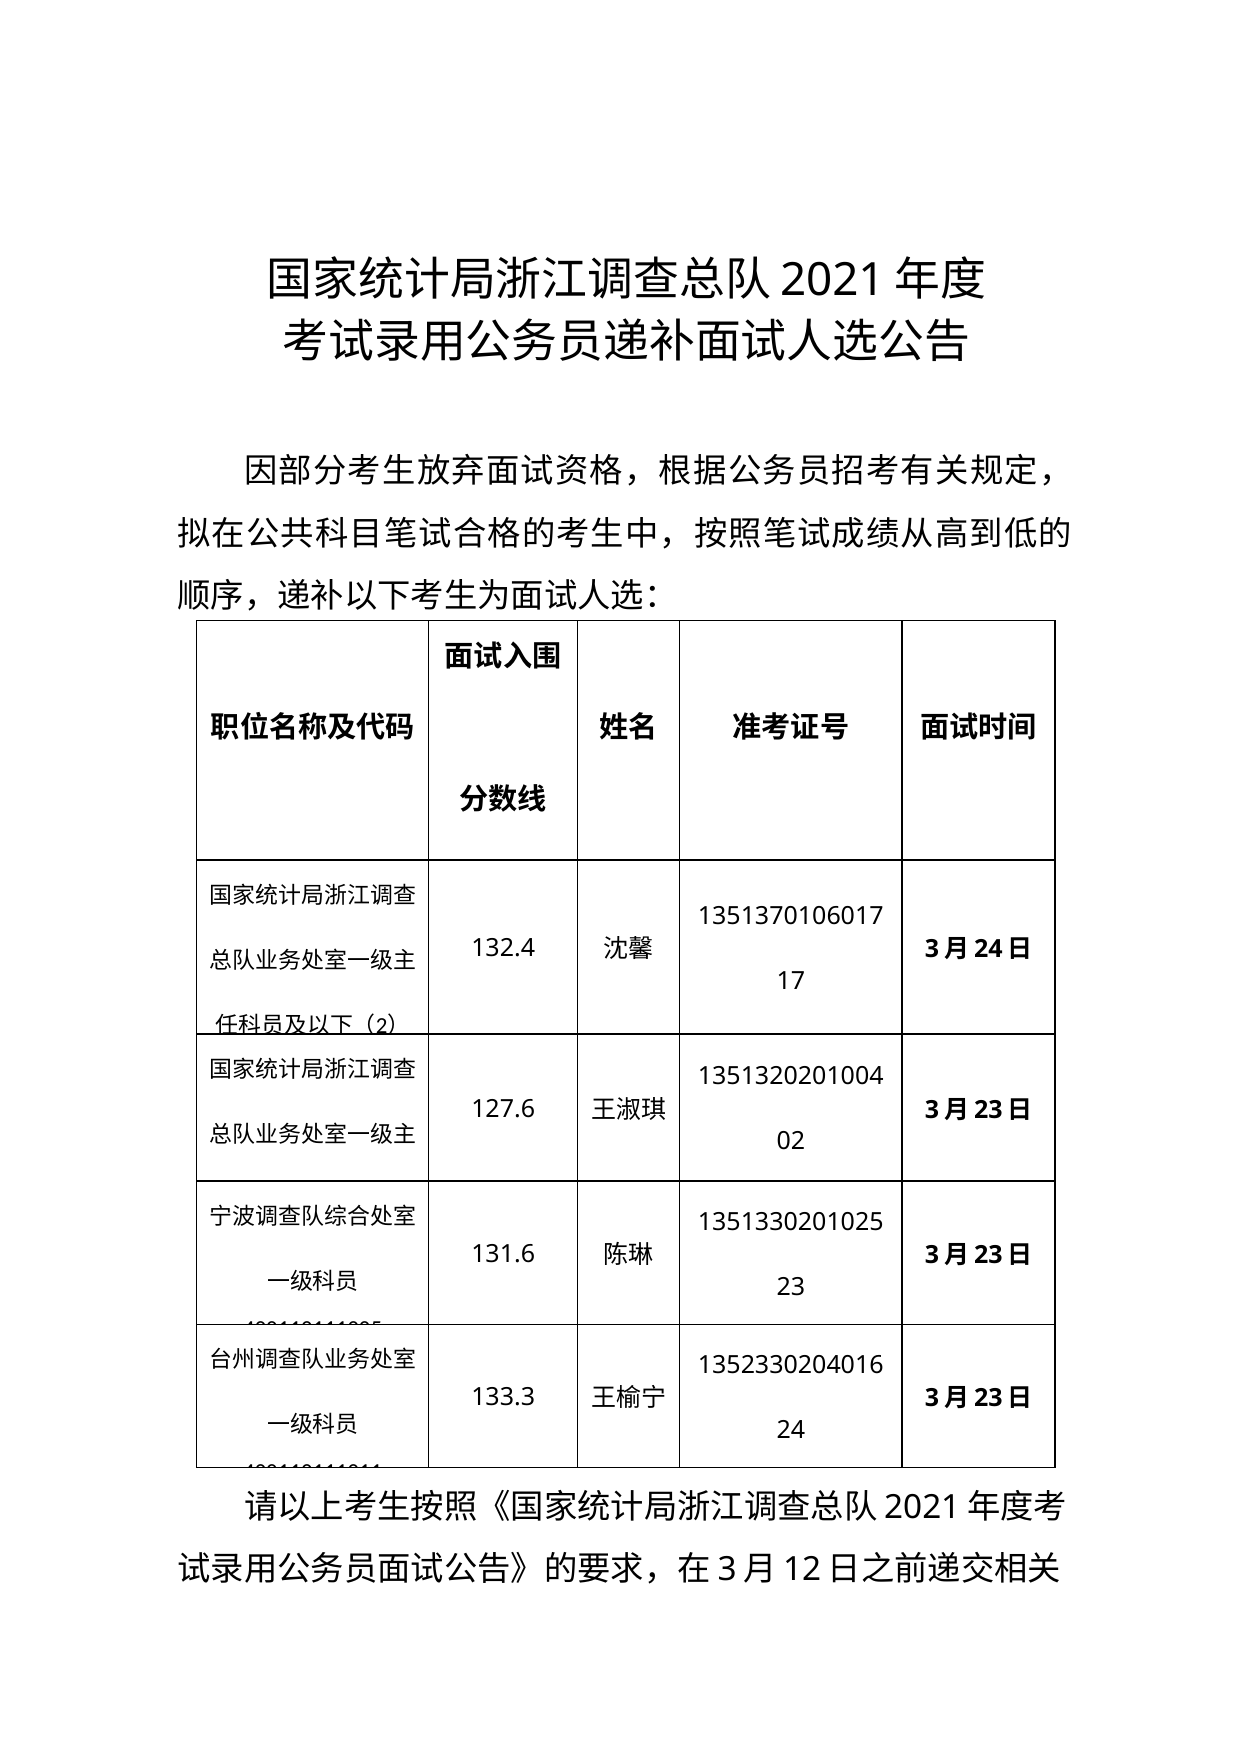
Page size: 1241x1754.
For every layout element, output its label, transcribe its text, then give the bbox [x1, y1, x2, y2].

table_header 姓名 [578, 621, 679, 859]
table_cell 王榆宁 [578, 1325, 679, 1467]
table_cell 王淑琪 [578, 1035, 679, 1180]
table_cell 133.3 [429, 1325, 577, 1467]
text 因部分考生放弃面试资格，根据公务员招考有关规定，拟在公共科目笔试合格的考生中，按照笔试成绩从高到低的顺序，递补以下考生为面试人选： [177, 433, 1075, 620]
table_header 面试入围分数线 [429, 621, 577, 859]
table_cell 3月23日 [903, 1035, 1054, 1180]
table_cell 132.4 [429, 861, 577, 1033]
table_cell 沈馨 [578, 861, 679, 1033]
table_cell 国家统计局浙江调查总队业务处室一级主任科员及以下（3） 400110111003 [197, 1035, 428, 1180]
table_cell 陈琳 [578, 1182, 679, 1323]
text 考试录用公务员递补面试人选公告 [177, 308, 1075, 370]
table_cell 3月23日 [903, 1325, 1054, 1467]
table_header 面试时间 [903, 621, 1054, 859]
table_cell 3月23日 [903, 1182, 1054, 1323]
table_cell 3月24日 [903, 861, 1054, 1033]
table_cell 国家统计局浙江调查总队业务处室一级主任科员及以下（2） 400110111002 [197, 861, 428, 1033]
table_cell 135133020102523 [680, 1182, 901, 1323]
table_cell 127.6 [429, 1035, 577, 1180]
table_cell 131.6 [429, 1182, 577, 1323]
table_cell 135137010601717 [680, 861, 901, 1033]
table_cell 135132020100402 [680, 1035, 901, 1180]
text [177, 1468, 1075, 1593]
table_cell 宁波调查队综合处室一级科员 400110111005 [197, 1182, 428, 1323]
table_cell 台州调查队业务处室一级科员 400110111011 [197, 1325, 428, 1467]
table_header 职位名称及代码 [197, 621, 428, 859]
text 国家统计局浙江调查总队2021年度 [177, 245, 1075, 308]
table_cell 135233020401624 [680, 1325, 901, 1467]
table_header 准考证号 [680, 621, 901, 859]
